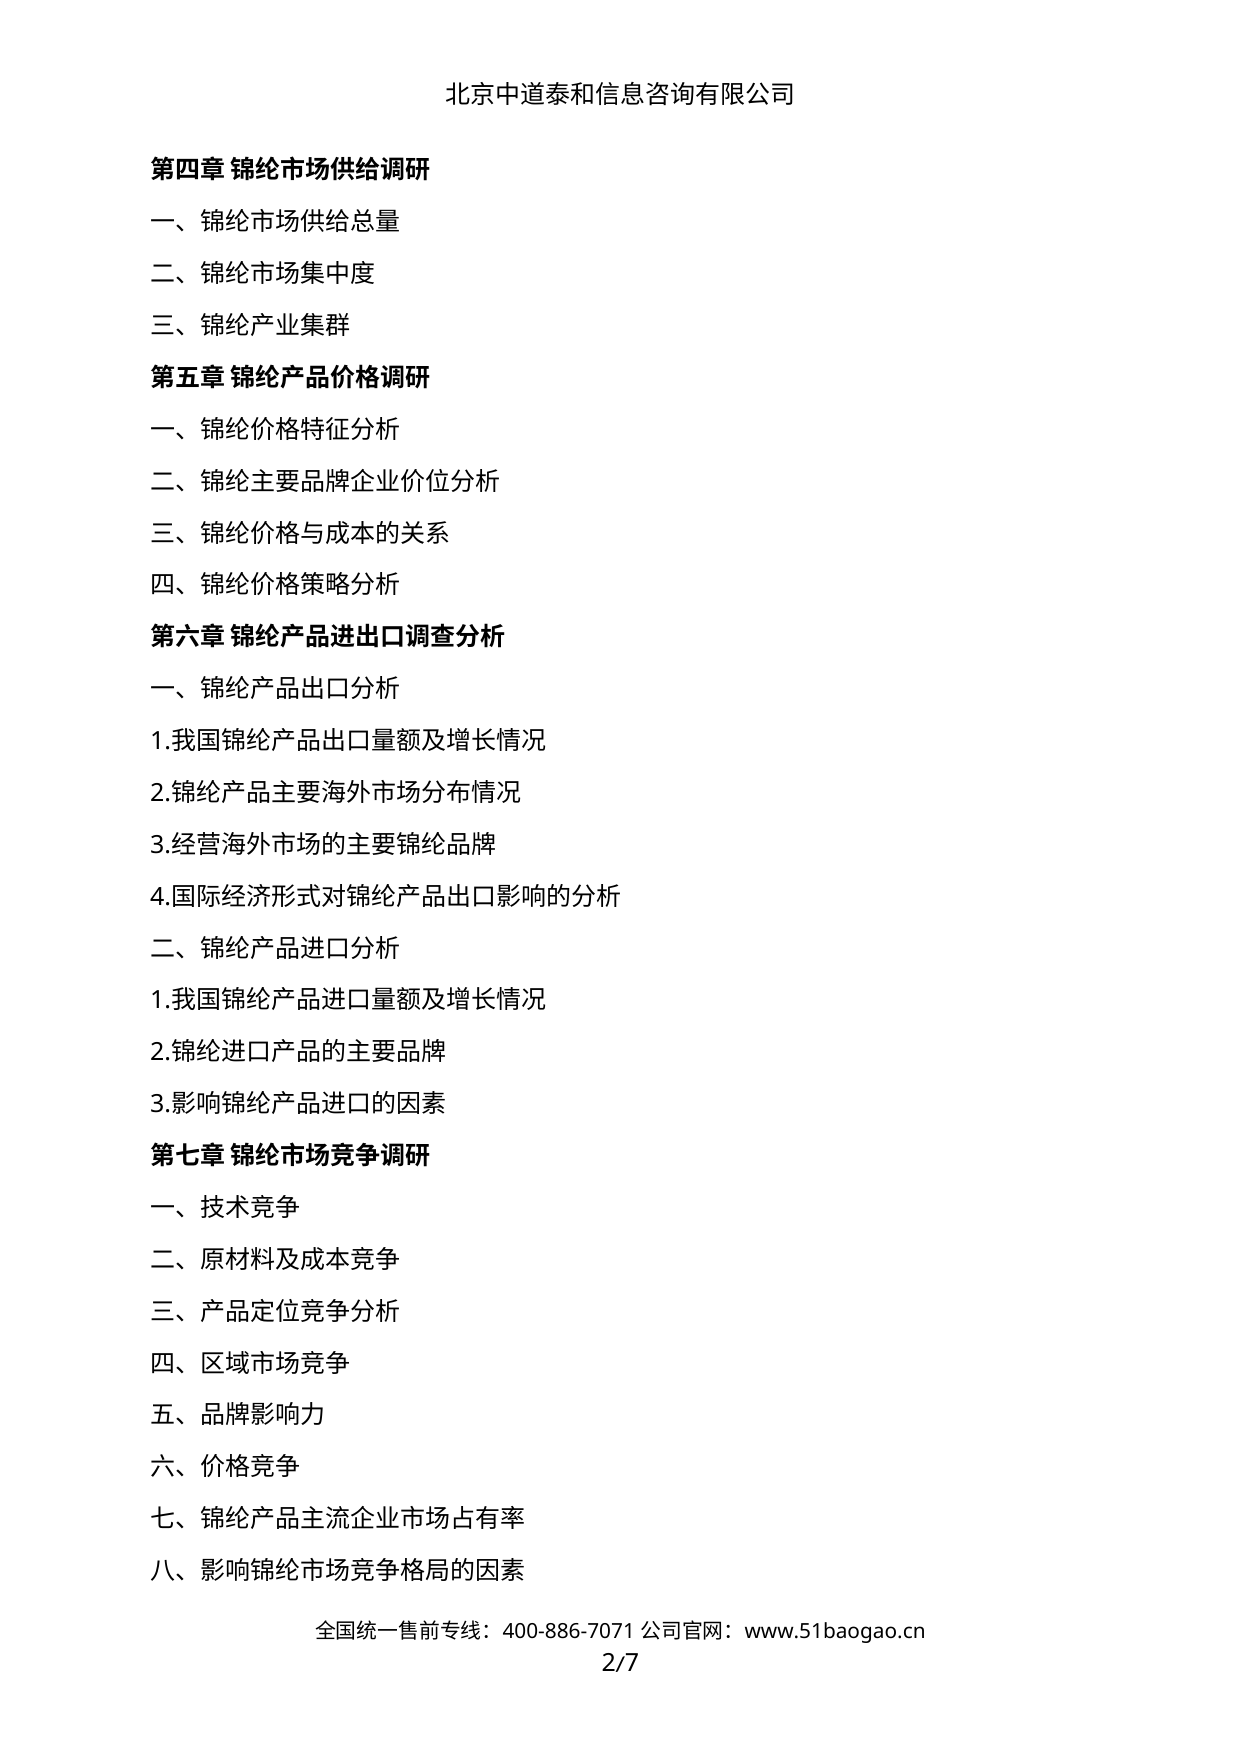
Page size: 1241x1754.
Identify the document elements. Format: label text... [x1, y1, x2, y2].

text 二、锦纶主要品牌企业价位分析 [150, 461, 1090, 497]
text 第六章 锦纶产品进出口调查分析 [150, 617, 1090, 653]
text 一、技术竞争 [150, 1187, 1090, 1224]
text 2.锦纶产品主要海外市场分布情况 [150, 772, 1090, 809]
text 一、锦纶市场供给总量 [150, 202, 1090, 238]
text 一、锦纶产品出口分析 [150, 669, 1090, 705]
text 四、锦纶价格策略分析 [150, 565, 1090, 601]
text 三、锦纶产业集群 [150, 306, 1090, 342]
text 3.经营海外市场的主要锦纶品牌 [150, 824, 1090, 861]
text 七、锦纶产品主流企业市场占有率 [150, 1499, 1090, 1535]
text 3.影响锦纶产品进口的因素 [150, 1084, 1090, 1120]
text 四、区域市场竞争 [150, 1343, 1090, 1379]
text 2.锦纶进口产品的主要品牌 [150, 1032, 1090, 1068]
text 第七章 锦纶市场竞争调研 [150, 1136, 1090, 1172]
text 三、产品定位竞争分析 [150, 1291, 1090, 1327]
text 二、锦纶产品进口分析 [150, 928, 1090, 964]
text 1.我国锦纶产品出口量额及增长情况 [150, 721, 1090, 757]
text 第五章 锦纶产品价格调研 [150, 357, 1090, 394]
text 1.我国锦纶产品进口量额及增长情况 [150, 980, 1090, 1016]
text 二、锦纶市场集中度 [150, 254, 1090, 290]
text 一、锦纶价格特征分析 [150, 409, 1090, 446]
text 八、影响锦纶市场竞争格局的因素 [150, 1551, 1090, 1587]
text 五、品牌影响力 [150, 1395, 1090, 1431]
text 三、锦纶价格与成本的关系 [150, 513, 1090, 549]
text 二、原材料及成本竞争 [150, 1239, 1090, 1276]
text 4.国际经济形式对锦纶产品出口影响的分析 [150, 876, 1090, 912]
text 六、价格竞争 [150, 1447, 1090, 1483]
text 第四章 锦纶市场供给调研 [150, 150, 1090, 186]
